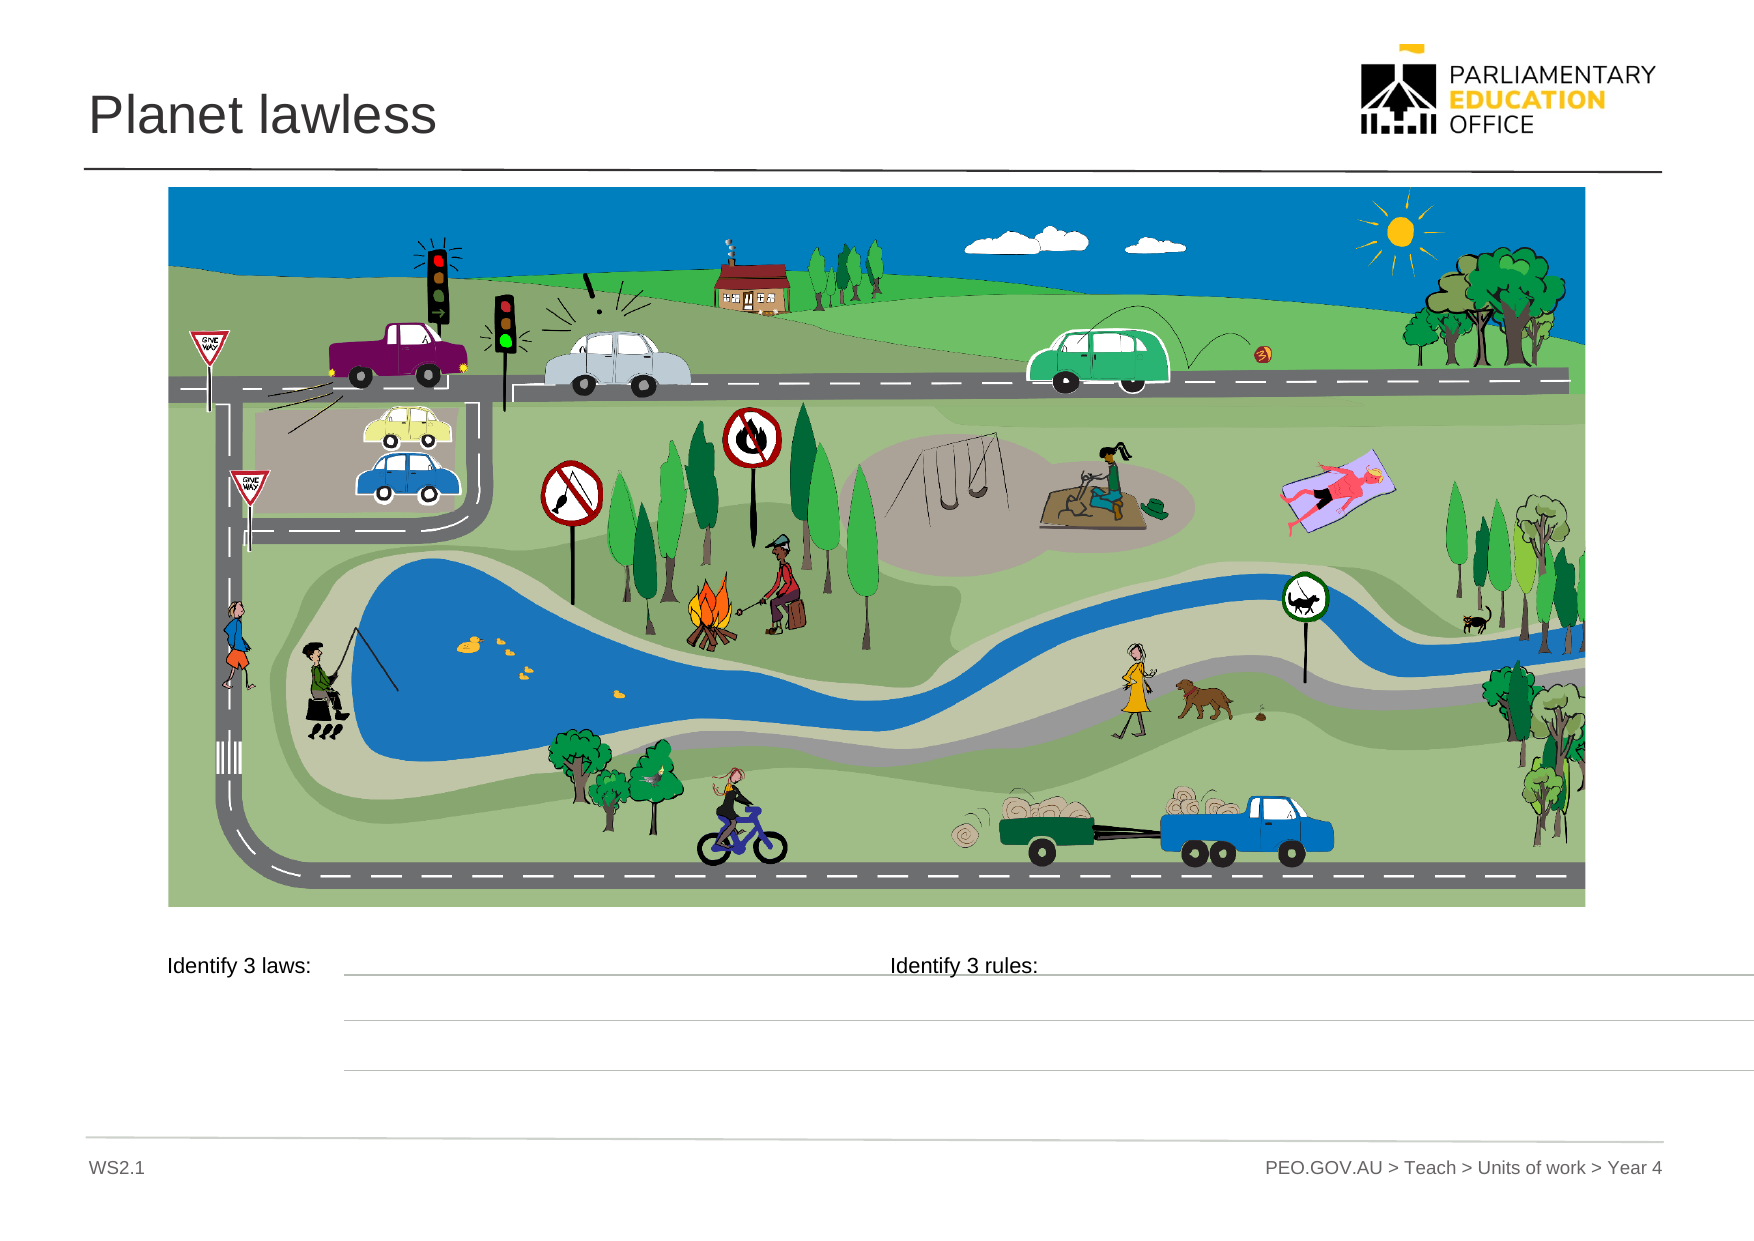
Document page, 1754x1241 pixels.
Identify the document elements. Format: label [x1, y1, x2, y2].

picture [1388, 218, 1413, 246]
picture [1361, 44, 1656, 134]
picture [965, 227, 1088, 254]
picture [1126, 238, 1185, 253]
picture [168, 241, 1582, 617]
